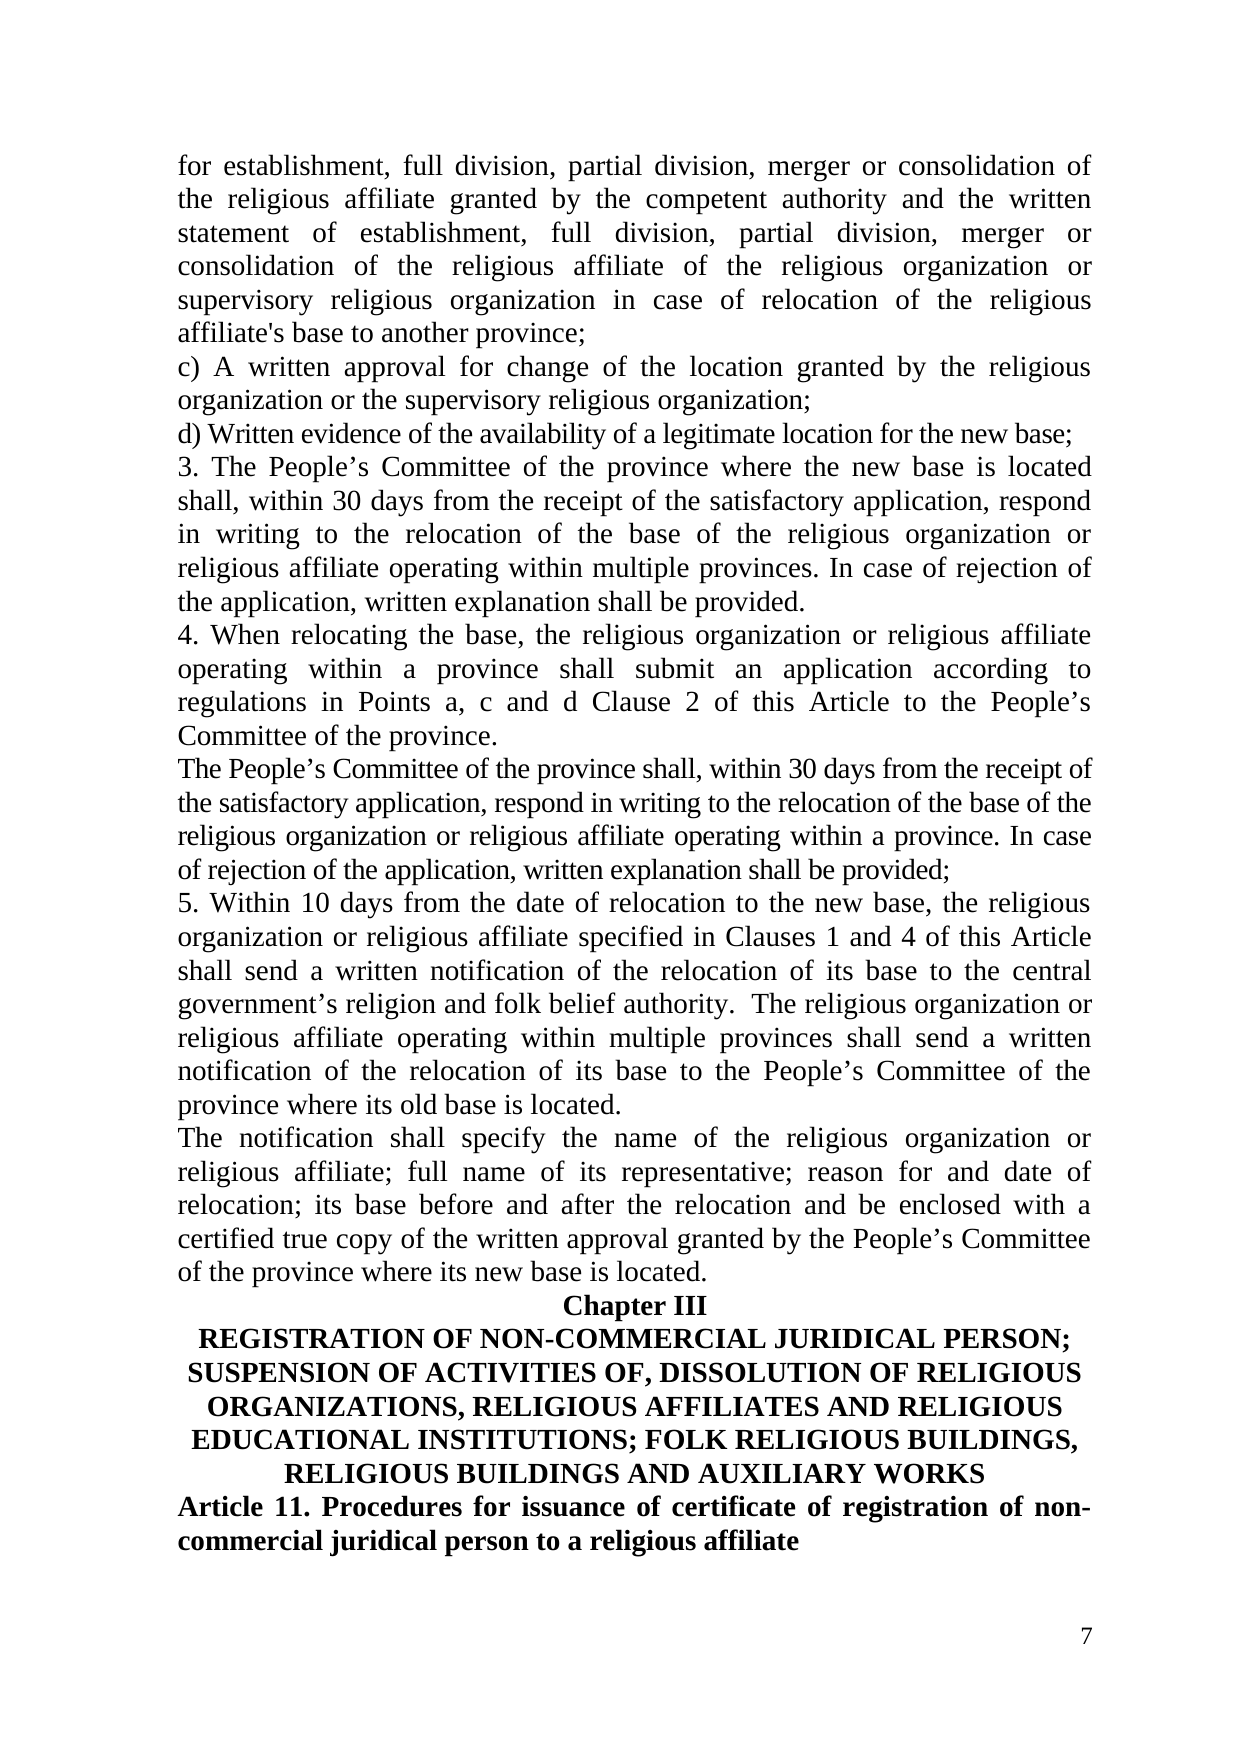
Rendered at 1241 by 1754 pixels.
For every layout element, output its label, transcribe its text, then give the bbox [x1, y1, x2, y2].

text The notification shall specify the name of the religious organization or religious affiliate; full name of its representative; reason for and date of relocation; its base before and after the relocation and be enclosed with a certified true copy of the written approval granted by the People’s Committee of the province where its new base is located. [177, 1120, 1092, 1288]
text 3. The People’s Committee of the province where the new base is located shall, within 30 days from the receipt of the satisfactory application, respond in writing to the relocation of the base of the religious organization or religious affiliate operating within multiple provinces. In case of rejection of the application, written explanation shall be provided. [177, 449, 1092, 617]
text 4. When relocating the base, the religious organization or religious affiliate operating within a province shall submit an application according to regulations in Points a, c and d Clause 2 of this Article to the People’s Committee of the province. [177, 617, 1092, 751]
text REGISTRATION OF NON-COMMERCIAL JURIDICAL PERSON; SUSPENSION OF ACTIVITIES OF, DISSOLUTION OF RELIGIOUS ORGANIZATIONS, RELIGIOUS AFFILIATES AND RELIGIOUS EDUCATIONAL INSTITUTIONS; FOLK RELIGIOUS BUILDINGS, RELIGIOUS BUILDINGS AND AUXILIARY WORKS [177, 1322, 1092, 1489]
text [177, 148, 1092, 349]
text 5. Within 10 days from the date of relocation to the new base, the religious organization or religious affiliate specified in Clauses 1 and 4 of this Article shall send a written notification of the relocation of its base to the central government’s religion and folk belief authority. The religious organization or religious affiliate operating within multiple provinces shall send a written notification of the relocation of its base to the People’s Committee of the province where its old base is located. [177, 886, 1092, 1120]
text c) A written approval for change of the location granted by the religious organization or the supervisory religious organization; [177, 349, 1092, 416]
text Article 11. Procedures for issuance of certificate of registration of non-commercial juridical person to a religious affiliate [177, 1489, 1092, 1556]
text d) Written evidence of the availability of a legitimate location for the new base; [177, 416, 1092, 449]
text The People’s Committee of the province shall, within 30 days from the receipt of the satisfactory application, respond in writing to the relocation of the base of the religious organization or religious affiliate operating within a province. In case of rejection of the application, written explanation shall be provided; [177, 751, 1092, 886]
text Chapter III [177, 1288, 1092, 1322]
